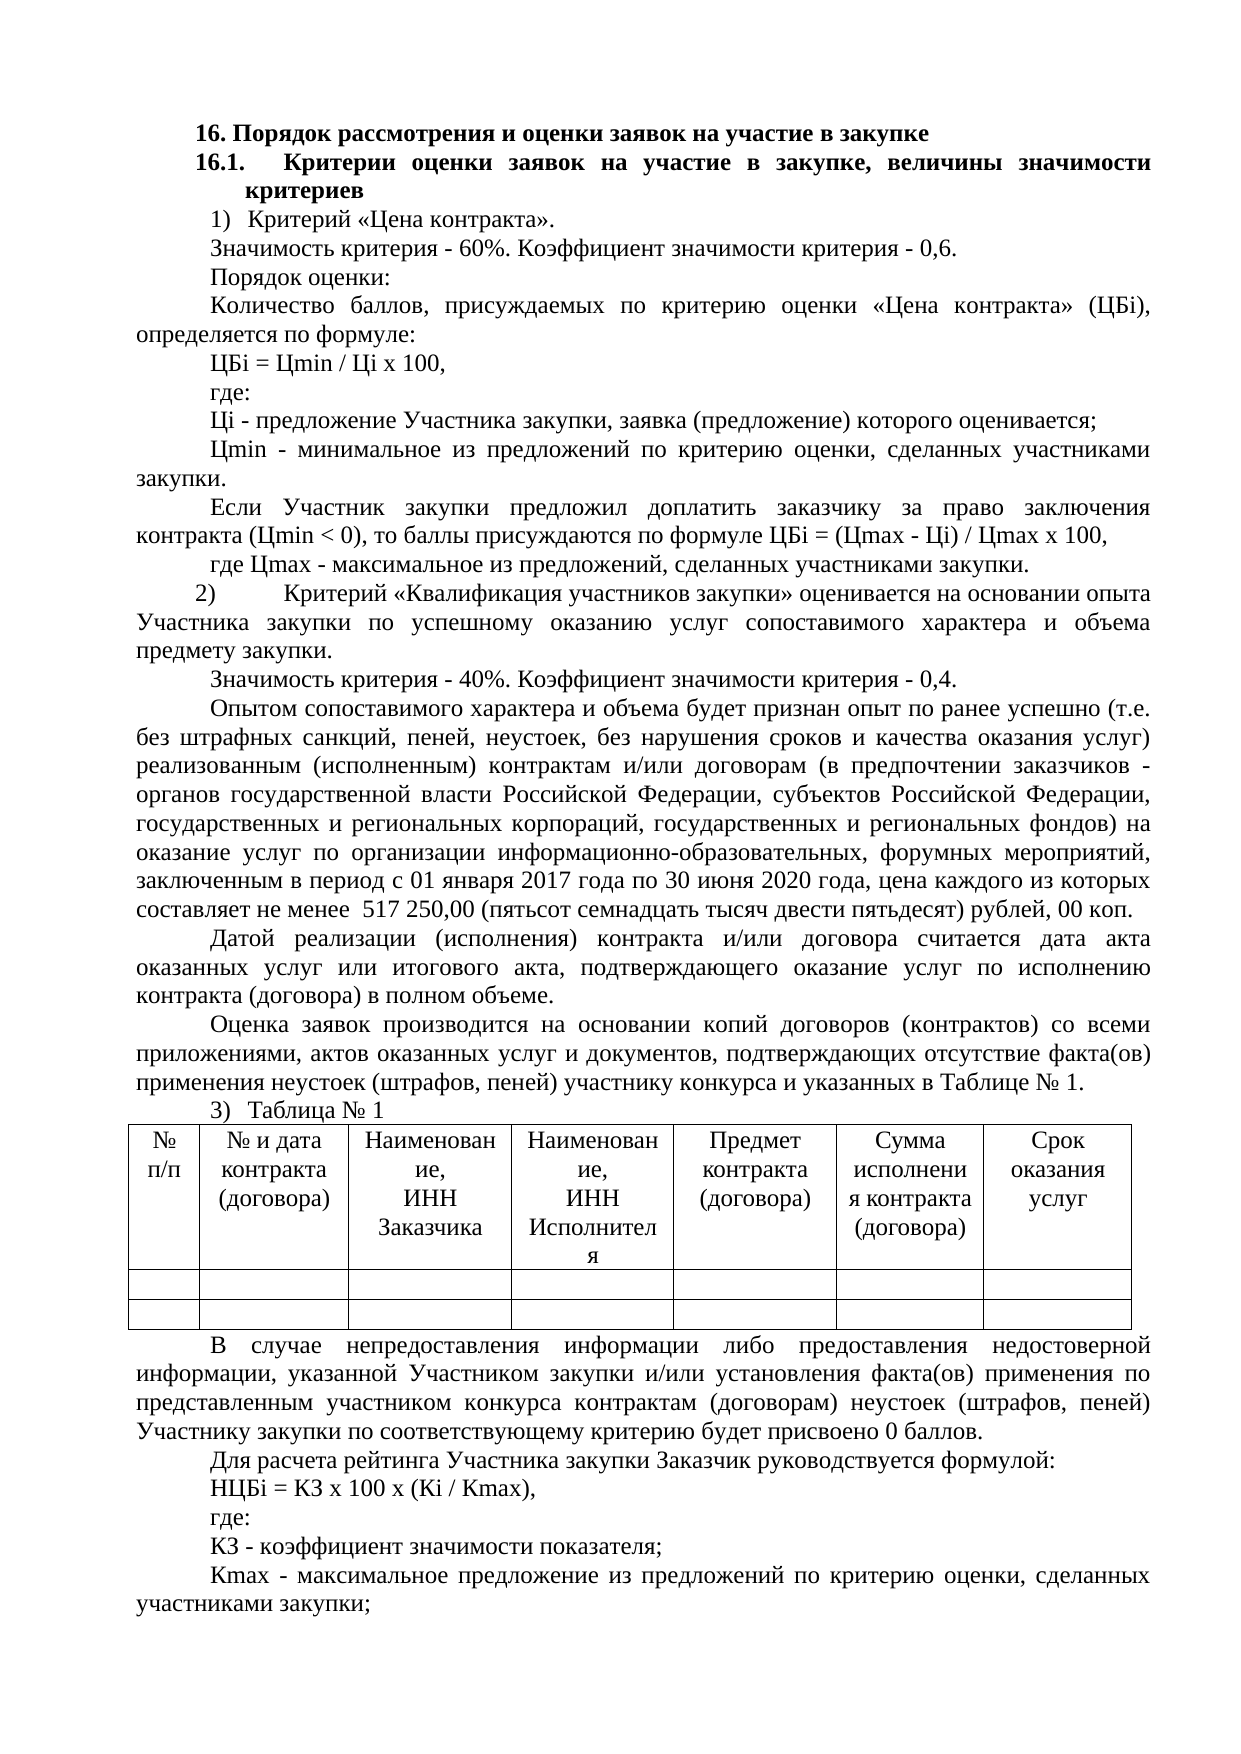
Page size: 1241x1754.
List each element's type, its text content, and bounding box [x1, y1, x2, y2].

text Для расчета рейтинга Участника закупки Заказчик руководствуется формулой: [136, 1445, 1152, 1473]
table_cell [349, 1300, 511, 1329]
table_cell [129, 1270, 199, 1299]
table_header Наименование, ИНН Исполнителя [512, 1125, 673, 1269]
text КЗ - коэффициент значимости показателя; [136, 1531, 1152, 1560]
text НЦБi = КЗ x 100 x (Кi / Кmax), [136, 1473, 1152, 1502]
table_cell [837, 1300, 983, 1329]
text Цi - предложение Участника закупки, заявка (предложение) которого оценивается; [136, 406, 1152, 434]
table_cell [984, 1300, 1131, 1329]
table_header № и дата контракта (договора) [200, 1125, 348, 1269]
table_cell [349, 1270, 511, 1299]
text где: [136, 377, 1152, 406]
text где Цmax - максимальное из предложений, сделанных участниками закупки. [136, 549, 1152, 578]
table_cell [674, 1270, 836, 1299]
text где: [136, 1502, 1152, 1531]
table_cell [129, 1300, 199, 1329]
text Количество баллов, присуждаемых по критерию оценки «Цена контракта» (ЦБi), определяется по формуле: [136, 291, 1152, 348]
table_cell [512, 1300, 673, 1329]
table_header Наименование, ИНН Заказчика [349, 1125, 511, 1269]
table_cell [200, 1270, 348, 1299]
table_header Сумма исполнения контракта (договора) [837, 1125, 983, 1269]
list Критерии оценки заявок на участие в закупке, величины значимости критериев [195, 147, 1152, 204]
list Критерий «Квалификация участников закупки» оценивается на основании опыта Участника закупки по успешному оказанию услуг сопоставимого характера и объема предмету закупки. [136, 578, 1152, 664]
text Если Участник закупки предложил доплатить заказчику за право заключения контракта (Цmin < 0), то баллы присуждаются по формуле ЦБi = (Цmax - Цi) / Цmax x 100, [136, 492, 1152, 549]
list Таблица № 1 [210, 1096, 1152, 1124]
table_header Предмет контракта (договора) [674, 1125, 836, 1269]
text Опытом сопоставимого характера и объема будет признан опыт по ранее успешно (т.е. без штрафных санкций, пеней, неустоек, без нарушения сроков и качества оказания услуг) реализованным (исполненным) контрактам и/или договорам (в предпочтении заказчиков - органов государственной власти Российской Федерации, субъектов Российской Федерации, государственных и региональных корпораций, государственных и региональных фондов) на оказание услуг по организации информационно-образовательных, форумных мероприятий, заключенным в период с 01 января 2017 года по 30 июня 2020 года, цена каждого из которых составляет не менее 517 250,00 (пятьсот семнадцать тысяч двести пятьдесят) рублей, 00 коп. [136, 693, 1152, 923]
text Значимость критерия - 60%. Коэффициент значимости критерия - 0,6. [136, 233, 1152, 262]
text Значимость критерия - 40%. Коэффициент значимости критерия - 0,4. [136, 664, 1152, 693]
text ЦБi = Цmin / Цi x 100, [136, 348, 1152, 377]
text Цmin - минимальное из предложений по критерию оценки, сделанных участниками закупки. [136, 434, 1152, 492]
text Кmax - максимальное предложение из предложений по критерию оценки, сделанных участниками закупки; [136, 1560, 1152, 1617]
table_cell [200, 1300, 348, 1329]
text Оценка заявок производится на основании копий договоров (контрактов) со всеми приложениями, актов оказанных услуг и документов, подтверждающих отсутствие факта(ов) применения неустоек (штрафов, пеней) участнику конкурса и указанных в Таблице № 1. [136, 1009, 1152, 1096]
table_cell [674, 1300, 836, 1329]
table_header № п/п [129, 1125, 199, 1269]
table_cell [837, 1270, 983, 1299]
text Порядок оценки: [136, 262, 1152, 291]
table_cell [512, 1270, 673, 1299]
text Датой реализации (исполнения) контракта и/или договора считается дата акта оказанных услуг или итогового акта, подтверждающего оказание услуг по исполнению контракта (договора) в полном объеме. [136, 923, 1152, 1009]
list Порядок рассмотрения и оценки заявок на участие в закупке [195, 118, 1152, 147]
list Критерий «Цена контракта». [210, 204, 1152, 233]
text В случае непредоставления информации либо предоставления недостоверной информации, указанной Участником закупки и/или установления факта(ов) применения по представленным участником конкурса контрактам (договорам) неустоек (штрафов, пеней) Участнику закупки по соответствующему критерию будет присвоено 0 баллов. [136, 1330, 1152, 1445]
table_header Срок оказания услуг [984, 1125, 1131, 1269]
table_cell [984, 1270, 1131, 1299]
